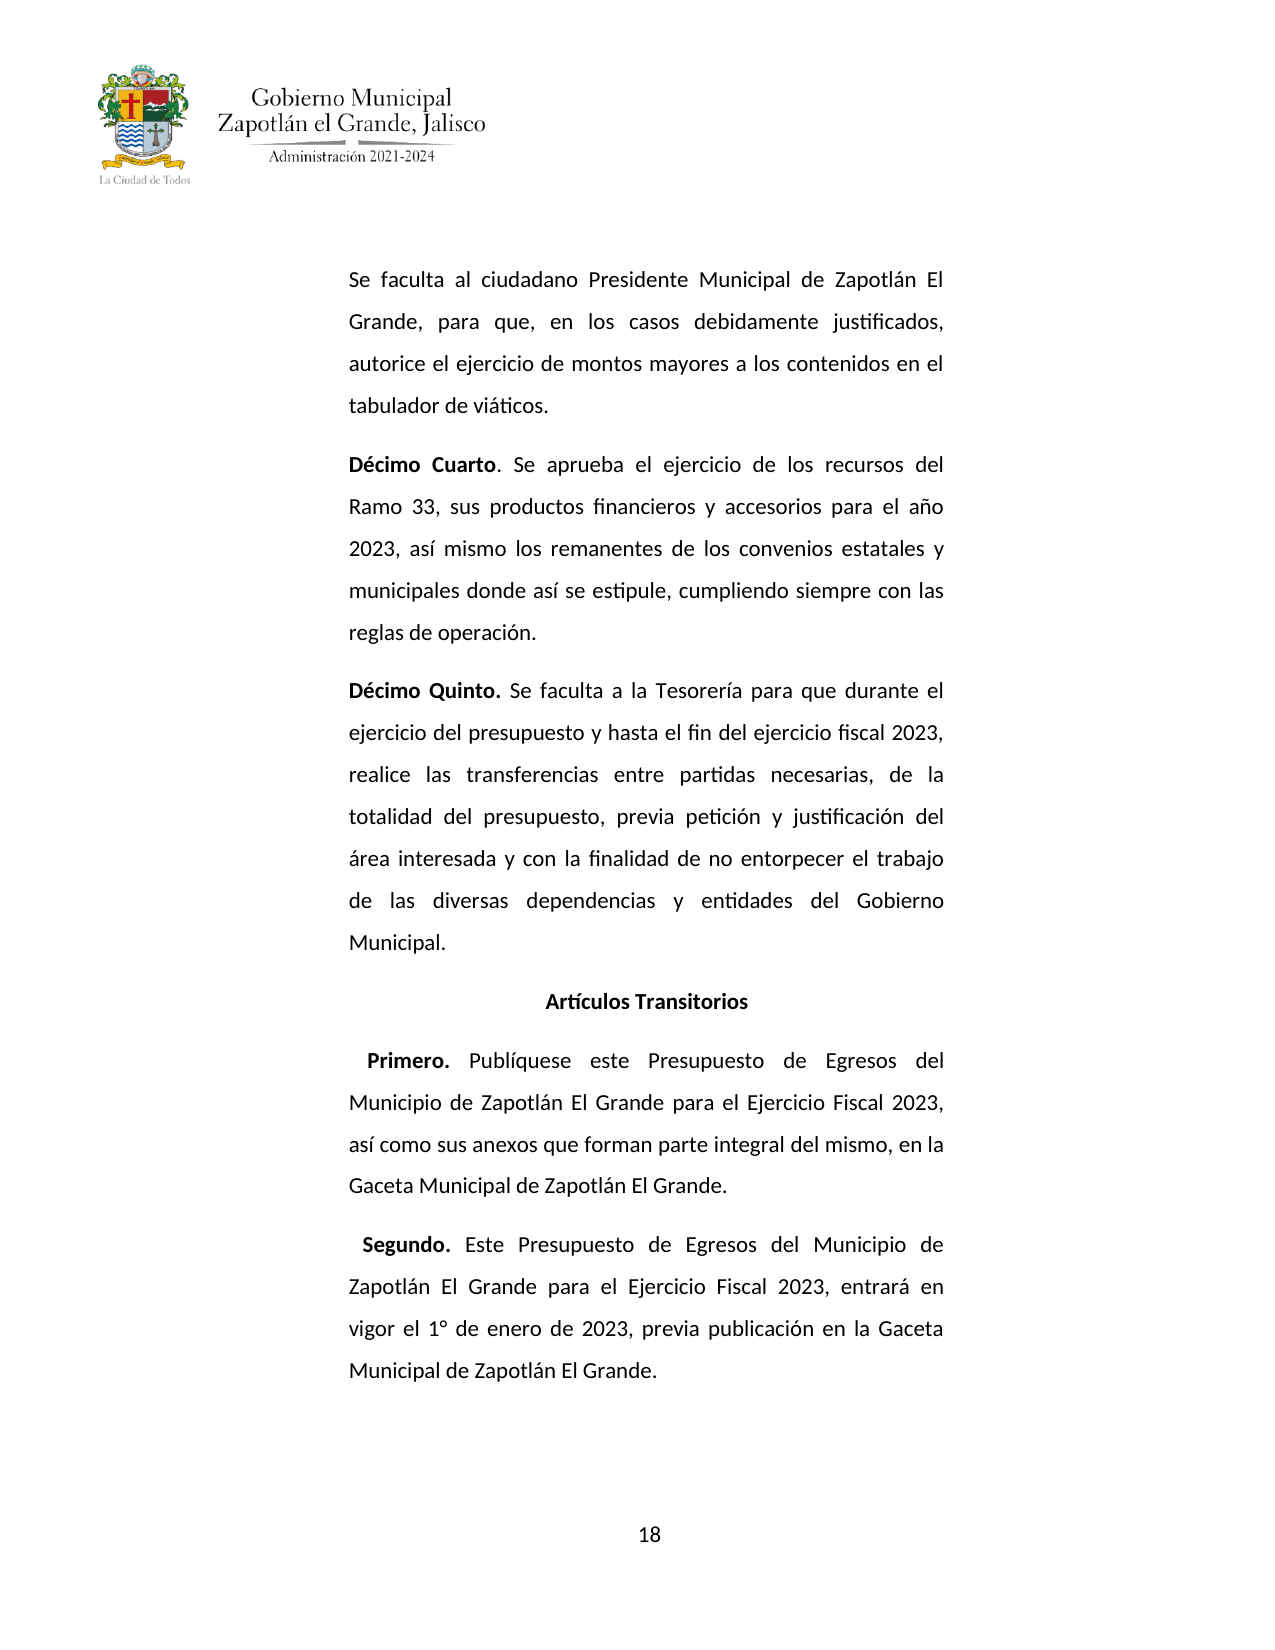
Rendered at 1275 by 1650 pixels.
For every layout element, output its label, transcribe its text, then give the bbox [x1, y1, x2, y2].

text Primero. Publíquese este Presupuesto de Egresos del Municipio de Zapotlán El Grande para el Ejercicio Fiscal 2023, así como sus anexos que forman parte integral del mismo, en la Gaceta Municipal de Zapotlán El Grande. [348, 1046, 945, 1200]
text Décimo Quinto. Se faculta a la Tesorería para que durante el ejercicio del presupuesto y hasta el fin del ejercicio fiscal 2023, realice las transferencias entre partidas necesarias, de la totalidad del presupuesto, previa petición y justificación del área interesada y con la finalidad de no entorpecer el trabajo de las diversas dependencias y entidades del Gobierno Municipal. [348, 677, 945, 956]
picture [89, 60, 491, 192]
text Segundo. Este Presupuesto de Egresos del Municipio de Zapotlán El Grande para el Ejercicio Fiscal 2023, entrará en vigor el 1° de enero de 2023, previa publicación en la Gaceta Municipal de Zapotlán El Grande. [348, 1230, 945, 1384]
text Décimo Cuarto. Se aprueba el ejercicio de los recursos del Ramo 33, sus productos financieros y accesorios para el año 2023, así mismo los remanentes de los convenios estatales y municipales donde así se estipule, cumpliendo siempre con las reglas de operación. [348, 450, 945, 646]
text Se faculta al ciudadano Presidente Municipal de Zapotlán El Grande, para que, en los casos debidamente justificados, autorice el ejercicio de montos mayores a los contenidos en el tabulador de viáticos. [348, 265, 945, 419]
text Artículos Transitorios [348, 987, 945, 1015]
